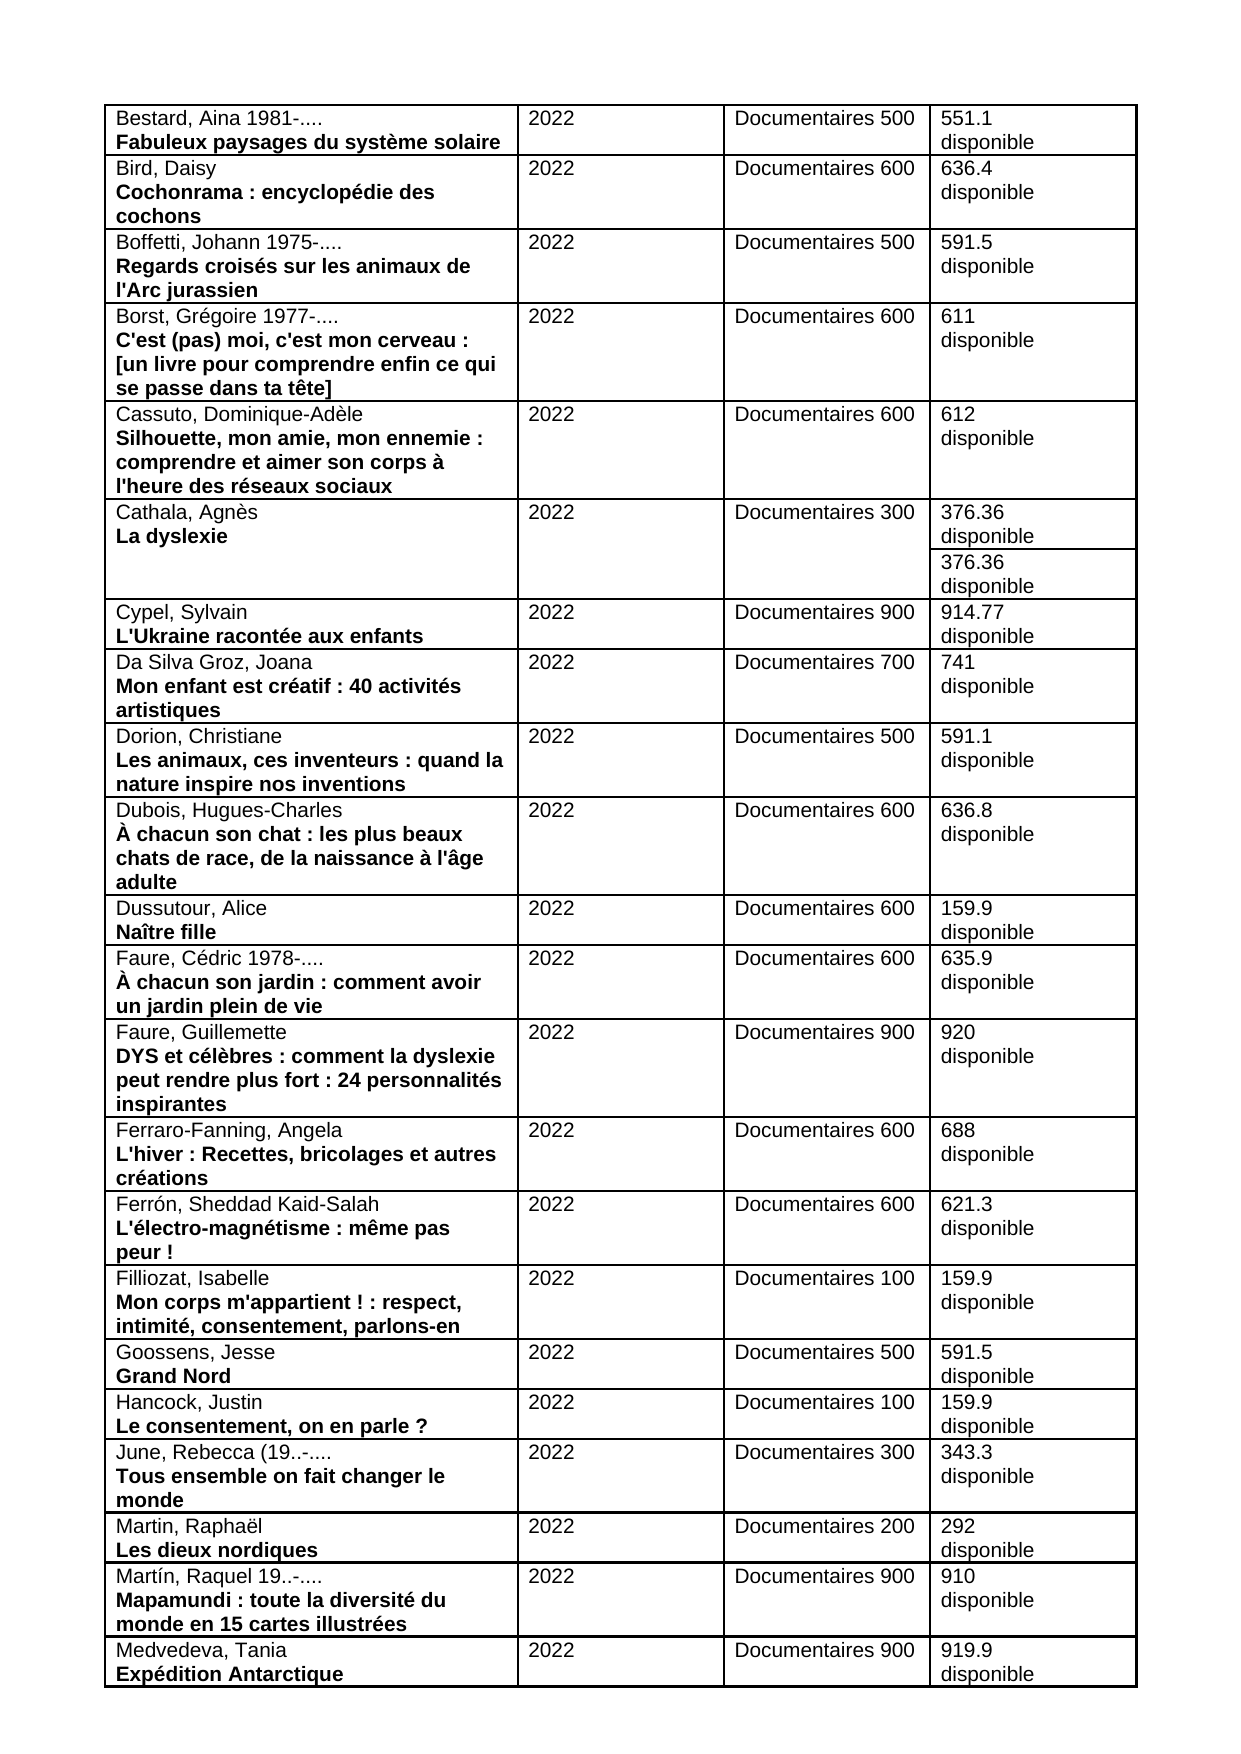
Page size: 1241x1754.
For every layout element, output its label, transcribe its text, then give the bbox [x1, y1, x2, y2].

table_cell Cathala, Agnès La dyslexie [106, 500, 517, 598]
table_cell Dubois, Hugues-Charles À chacun son chat : les plus beaux chats de race, de la naissance à l'âge adulte [106, 798, 517, 894]
table_cell 551.1 disponible [931, 106, 1135, 154]
table_cell Medvedeva, Tania Expédition Antarctique [106, 1638, 517, 1685]
table_cell 343.3 disponible [931, 1440, 1135, 1511]
table_cell 2022 [519, 1118, 723, 1189]
table_cell 636.4 disponible [931, 156, 1135, 228]
table_cell 2022 [519, 402, 723, 498]
table_cell 2022 [519, 600, 723, 648]
table_cell Dorion, Christiane Les animaux, ces inventeurs : quand la nature inspire nos inventions [106, 724, 517, 796]
table_cell Documentaires 600 [725, 156, 929, 228]
table_cell Documentaires 100 [725, 1390, 929, 1437]
table_cell Documentaires 200 [725, 1514, 929, 1561]
table_cell 2022 [519, 1390, 723, 1437]
table_cell Ferrón, Sheddad Kaid-Salah L'électro-magnétisme : même pas peur ! [106, 1192, 517, 1263]
table_cell June, Rebecca (19..-.... Tous ensemble on fait changer le monde [106, 1440, 517, 1511]
table_cell 688 disponible [931, 1118, 1135, 1189]
table_cell 636.8 disponible [931, 798, 1135, 894]
table_cell Cassuto, Dominique-Adèle Silhouette, mon amie, mon ennemie : comprendre et aimer son corps à l'heure des réseaux sociaux [106, 402, 517, 498]
table_cell Documentaires 600 [725, 798, 929, 894]
table_cell 910 disponible [931, 1564, 1135, 1635]
table_cell Bird, Daisy Cochonrama : encyclopédie des cochons [106, 156, 517, 228]
table_cell 159.9 disponible [931, 1266, 1135, 1337]
table_cell Documentaires 900 [725, 600, 929, 648]
table_cell Filliozat, Isabelle Mon corps m'appartient ! : respect, intimité, consentement, parlons-en [106, 1266, 517, 1337]
table_cell 612 disponible [931, 402, 1135, 498]
table_cell Documentaires 300 [725, 1440, 929, 1511]
table_cell 2022 [519, 896, 723, 944]
table_cell Bestard, Aina 1981-.... Fabuleux paysages du système solaire [106, 106, 517, 154]
table_cell 2022 [519, 946, 723, 1018]
table_cell 2022 [519, 724, 723, 796]
table_cell Documentaires 500 [725, 1340, 929, 1387]
table_cell Documentaires 900 [725, 1638, 929, 1685]
table_cell 2022 [519, 650, 723, 722]
table_cell Documentaires 500 [725, 724, 929, 796]
table_cell 376.36 disponible [931, 500, 1135, 548]
table_cell Dussutour, Alice Naître fille [106, 896, 517, 944]
table_cell 2022 [519, 798, 723, 894]
table_cell Borst, Grégoire 1977-.... C'est (pas) moi, c'est mon cerveau : [un livre pour comprendre enfin ce qui se passe dans ta tête] [106, 304, 517, 400]
table_cell 2022 [519, 156, 723, 228]
table_cell 2022 [519, 304, 723, 400]
table_cell Cypel, Sylvain L'Ukraine racontée aux enfants [106, 600, 517, 648]
table_cell 914.77 disponible [931, 600, 1135, 648]
table_cell 919.9 disponible [931, 1638, 1135, 1685]
table_cell Faure, Cédric 1978-.... À chacun son jardin : comment avoir un jardin plein de vie [106, 946, 517, 1018]
table_cell Hancock, Justin Le consentement, on en parle ? [106, 1390, 517, 1437]
table_cell Documentaires 100 [725, 1266, 929, 1337]
table_cell 591.5 disponible [931, 230, 1135, 302]
table_cell Documentaires 500 [725, 230, 929, 302]
table_cell 611 disponible [931, 304, 1135, 400]
table_cell Documentaires 900 [725, 1564, 929, 1635]
table_cell Boffetti, Johann 1975-.... Regards croisés sur les animaux de l'Arc jurassien [106, 230, 517, 302]
table_cell 920 disponible [931, 1020, 1135, 1116]
table_cell 159.9 disponible [931, 1390, 1135, 1437]
table_cell 2022 [519, 1266, 723, 1337]
table_cell 635.9 disponible [931, 946, 1135, 1018]
table_cell Documentaires 700 [725, 650, 929, 722]
table_cell 621.3 disponible [931, 1192, 1135, 1263]
table_cell Documentaires 500 [725, 106, 929, 154]
table_cell 2022 [519, 1638, 723, 1685]
table_cell Documentaires 600 [725, 896, 929, 944]
table_cell Documentaires 600 [725, 1118, 929, 1189]
table_cell Documentaires 900 [725, 1020, 929, 1116]
table_cell Documentaires 600 [725, 1192, 929, 1263]
table_cell Martín, Raquel 19..-.... Mapamundi : toute la diversité du monde en 15 cartes illustrées [106, 1564, 517, 1635]
table_cell 2022 [519, 1564, 723, 1635]
table_cell Documentaires 600 [725, 304, 929, 400]
table_cell 2022 [519, 500, 723, 598]
table_cell Documentaires 600 [725, 946, 929, 1018]
table_cell Da Silva Groz, Joana Mon enfant est créatif : 40 activités artistiques [106, 650, 517, 722]
table_cell 2022 [519, 106, 723, 154]
table_cell 2022 [519, 1440, 723, 1511]
table_cell 2022 [519, 1340, 723, 1387]
table_cell 292 disponible [931, 1514, 1135, 1561]
table_cell Documentaires 300 [725, 500, 929, 598]
table_cell 2022 [519, 1020, 723, 1116]
table_cell Faure, Guillemette DYS et célèbres : comment la dyslexie peut rendre plus fort : 24 personnalités inspirantes [106, 1020, 517, 1116]
table_cell 741 disponible [931, 650, 1135, 722]
table_cell 2022 [519, 1192, 723, 1263]
table_cell Documentaires 600 [725, 402, 929, 498]
table_cell 591.1 disponible [931, 724, 1135, 796]
table_cell Goossens, Jesse Grand Nord [106, 1340, 517, 1387]
table_cell 2022 [519, 1514, 723, 1561]
table_cell Ferraro-Fanning, Angela L'hiver : Recettes, bricolages et autres créations [106, 1118, 517, 1189]
table_cell Martin, Raphaël Les dieux nordiques [106, 1514, 517, 1561]
table_cell 591.5 disponible [931, 1340, 1135, 1387]
table_cell 2022 [519, 230, 723, 302]
table_cell 376.36 disponible [931, 550, 1135, 598]
table_cell 159.9 disponible [931, 896, 1135, 944]
